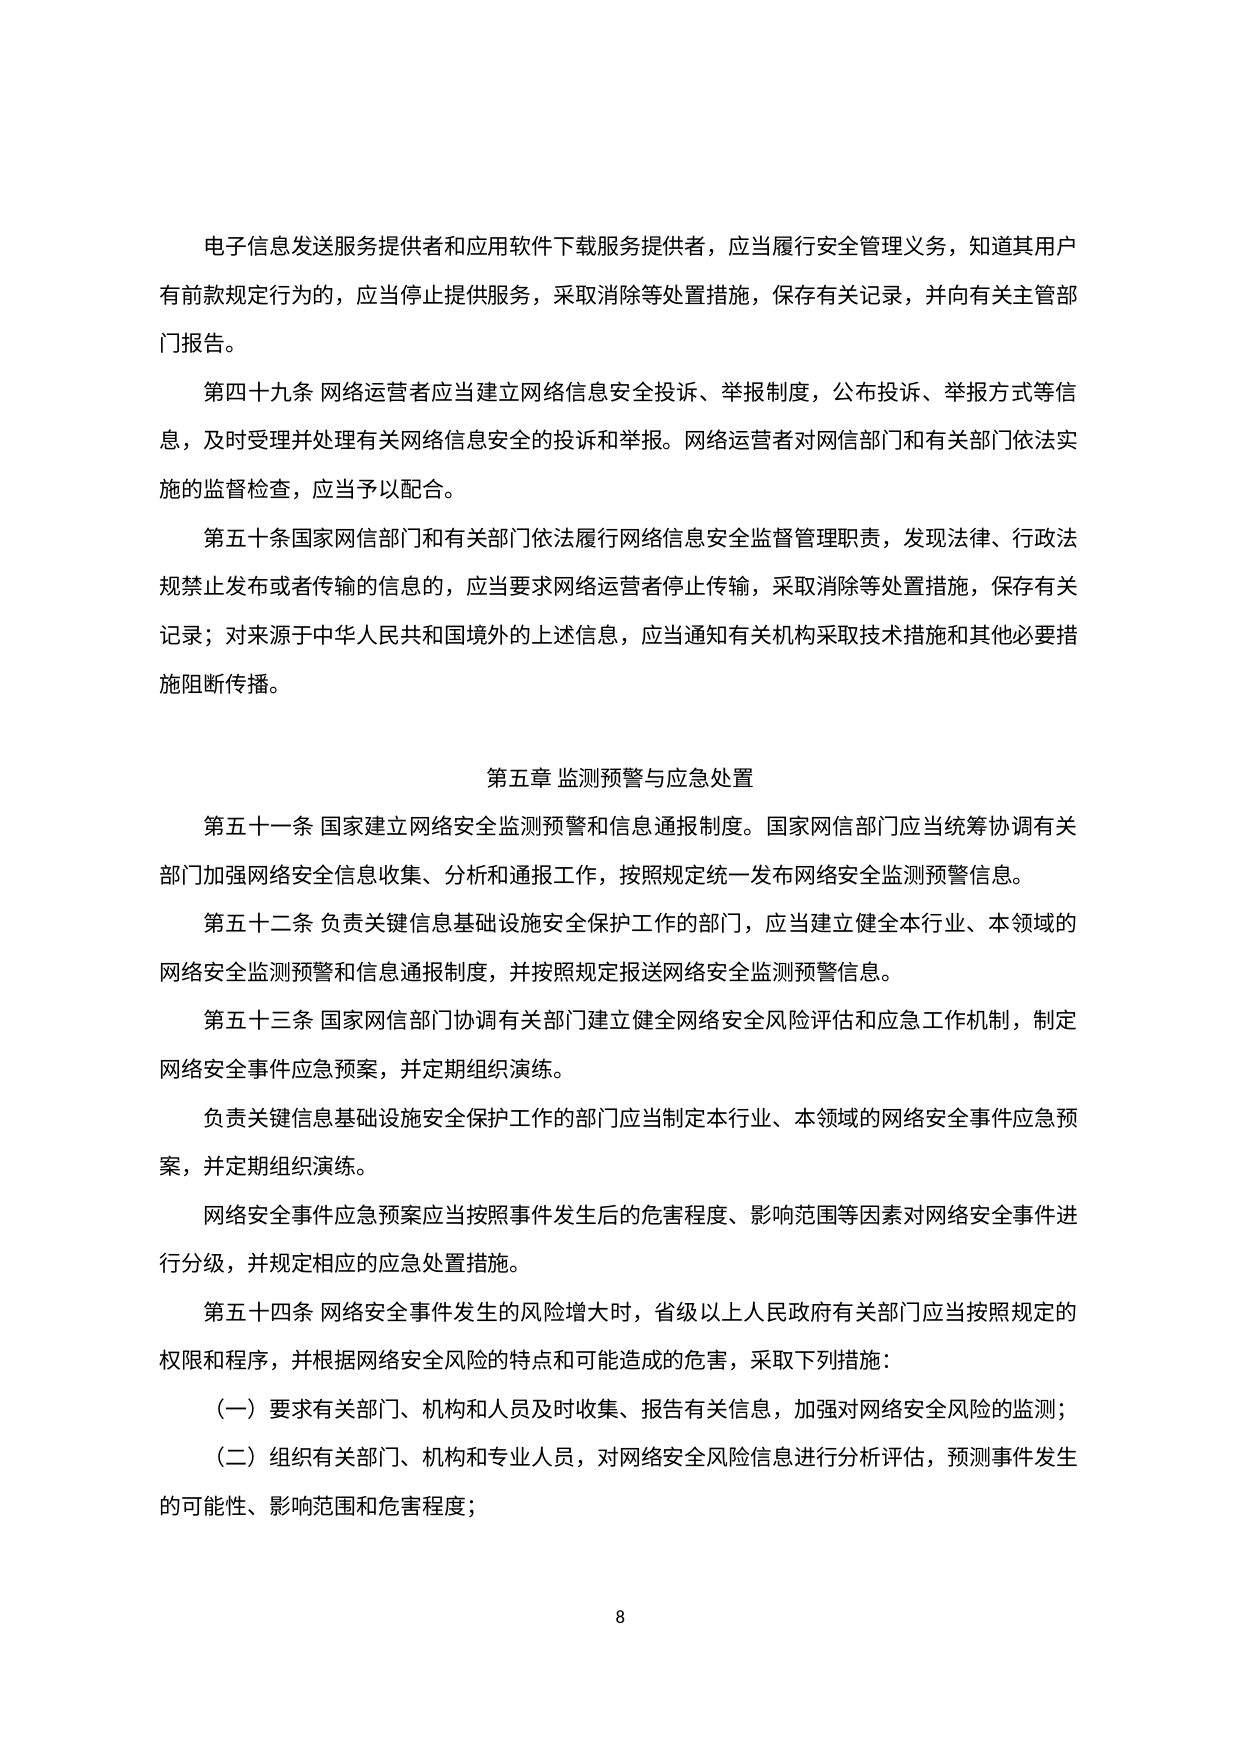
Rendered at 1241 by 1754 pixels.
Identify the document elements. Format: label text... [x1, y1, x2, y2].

text （一）要求有关部门、机构和人员及时收集、报告有关信息，加强对网络安全风险的监测； [159, 1391, 1081, 1424]
text 网络安全事件应急预案应当按照事件发生后的危害程度、影响范围等因素对网络安全事件进行分级，并规定相应的应急处置措施。 [159, 1197, 1081, 1278]
text 第五十三条 国家网信部门协调有关部门建立健全网络安全风险评估和应急工作机制，制定网络安全事件应急预案，并定期组织演练。 [159, 1003, 1081, 1084]
text 第五十二条 负责关键信息基础设施安全保护工作的部门，应当建立健全本行业、本领域的网络安全监测预警和信息通报制度，并按照规定报送网络安全监测预警信息。 [159, 906, 1081, 987]
text 第五十条国家网信部门和有关部门依法履行网络信息安全监督管理职责，发现法律、行政法规禁止发布或者传输的信息的，应当要求网络运营者停止传输，采取消除等处置措施，保存有关记录；对来源于中华人民共和国境外的上述信息，应当通知有关机构采取技术措施和其他必要措施阻断传播。 [159, 520, 1081, 699]
text 第五十四条 网络安全事件发生的风险增大时，省级以上人民政府有关部门应当按照规定的权限和程序，并根据网络安全风险的特点和可能造成的危害，采取下列措施： [159, 1294, 1081, 1376]
text 第五十一条 国家建立网络安全监测预警和信息通报制度。国家网信部门应当统筹协调有关部门加强网络安全信息收集、分析和通报工作，按照规定统一发布网络安全监测预警信息。 [159, 809, 1081, 890]
text 第四十九条 网络运营者应当建立网络信息安全投诉、举报制度，公布投诉、举报方式等信息，及时受理并处理有关网络信息安全的投诉和举报。网络运营者对网信部门和有关部门依法实施的监督检查，应当予以配合。 [159, 374, 1081, 504]
text 电子信息发送服务提供者和应用软件下载服务提供者，应当履行安全管理义务，知道其用户有前款规定行为的，应当停止提供服务，采取消除等处置措施，保存有关记录，并向有关主管部门报告。 [159, 228, 1081, 358]
text 第五章 监测预警与应急处置 [159, 761, 1081, 793]
text 负责关键信息基础设施安全保护工作的部门应当制定本行业、本领域的网络安全事件应急预案，并定期组织演练。 [159, 1100, 1081, 1181]
text （二）组织有关部门、机构和专业人员，对网络安全风险信息进行分析评估，预测事件发生的可能性、影响范围和危害程度； [159, 1440, 1081, 1521]
